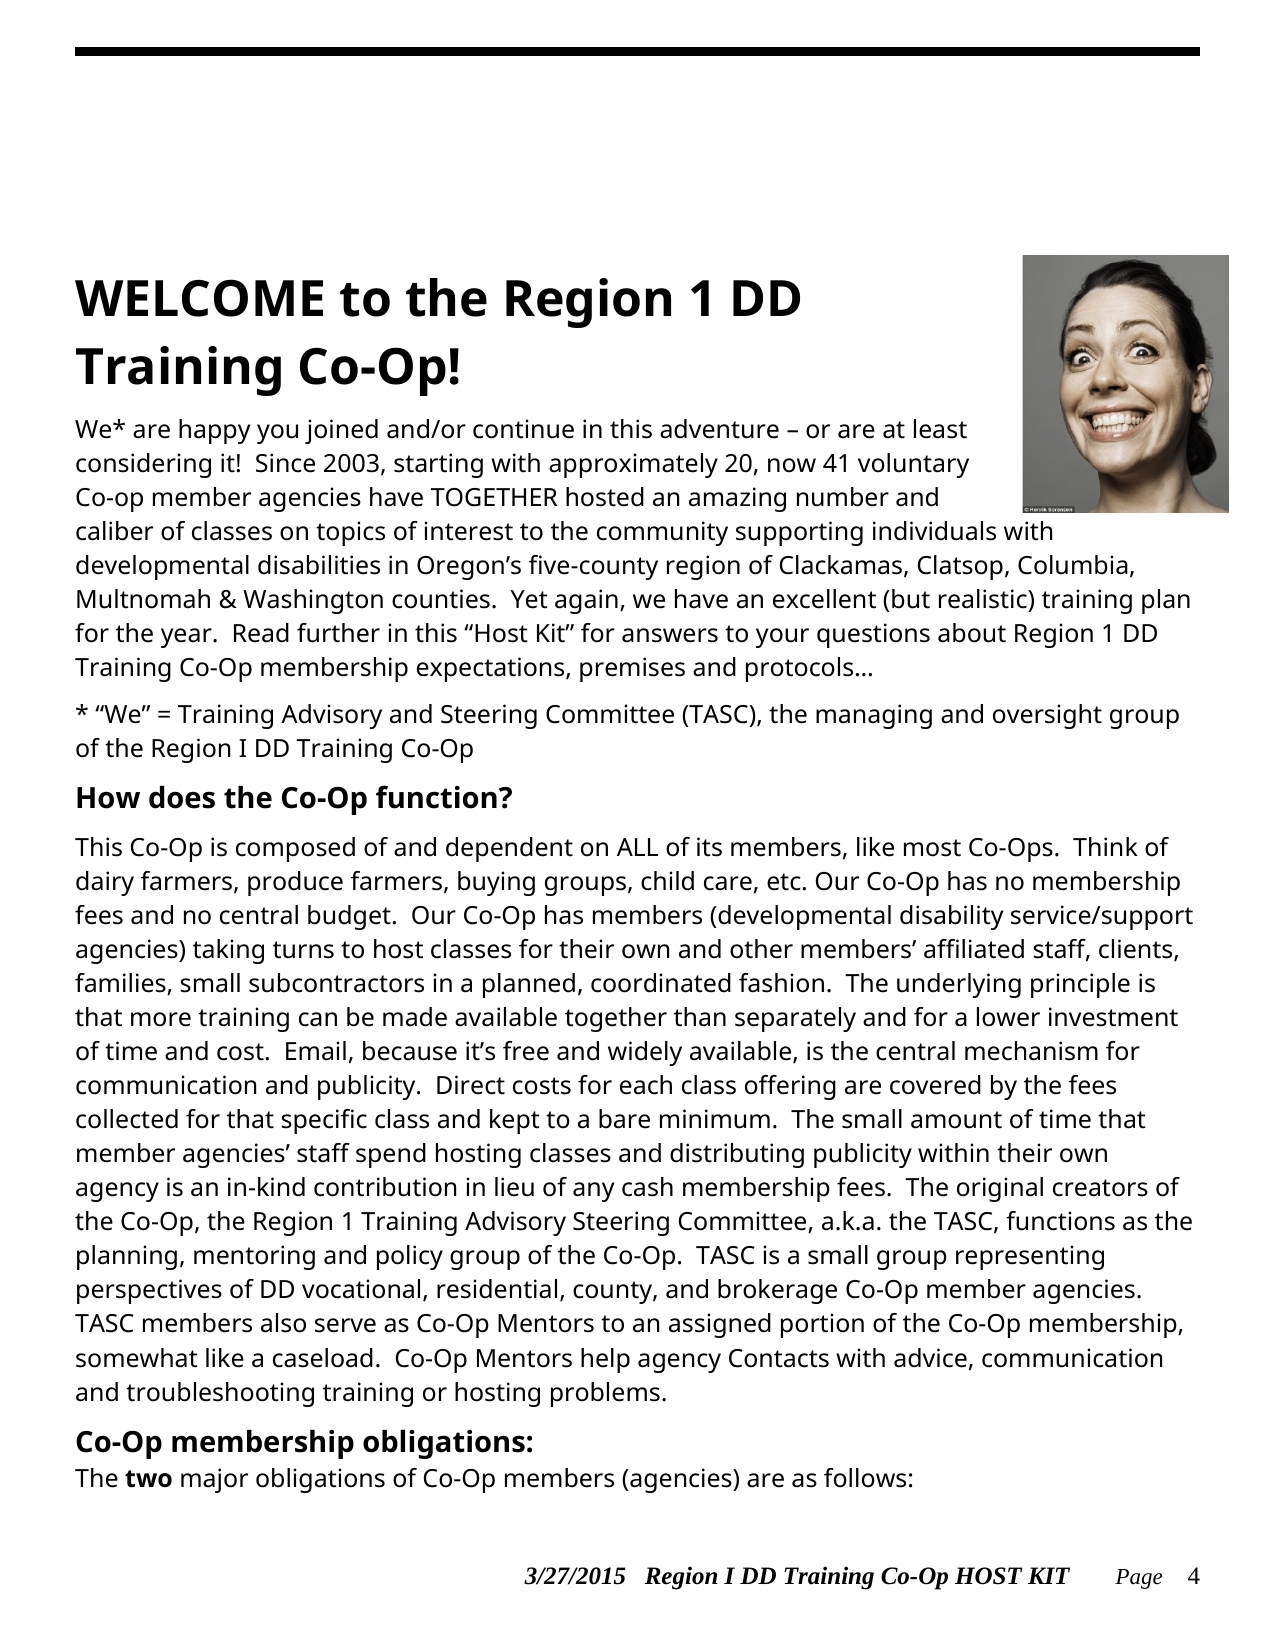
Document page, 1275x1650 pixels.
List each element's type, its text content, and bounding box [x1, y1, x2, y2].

text The two major obligations of Co-Op members (agencies) are as follows: [75, 1461, 1200, 1494]
text WELCOME to the Region 1 DD Training Co-Op! [75, 263, 1022, 399]
text Co-Op membership obligations: [75, 1421, 1200, 1461]
text This Co-Op is composed of and dependent on ALL of its members, like most Co-Ops. Think of dairy farmers, produce farmers, buying groups, child care, etc. Our Co-Op has no membership fees and no central budget. Our Co-Op has members (developmental disability service/support agencies) taking turns to host classes for their own and other members’ affiliated staff, clients, families, small subcontractors in a planned, coordinated fashion. The underlying principle is that more training can be made available together than separately and for a lower investment of time and cost. Email, because it’s free and widely available, is the central mechanism for communication and publicity. Direct costs for each class offering are covered by the fees collected for that specific class and kept to a bare minimum. The small amount of time that member agencies’ staff spend hosting classes and distributing publicity within their own agency is an in-kind contribution in lieu of any cash membership fees. The original creators of the Co-Op, the Region 1 Training Advisory Steering Committee, a.k.a. the TASC, functions as the planning, mentoring and policy group of the Co-Op. TASC is a small group representing perspectives of DD vocational, residential, county, and brokerage Co-Op member agencies. TASC members also serve as Co-Op Mentors to an assigned portion of the Co-Op membership, somewhat like a caseload. Co-Op Mentors help agency Contacts with advice, communication and troubleshooting training or hosting problems. [75, 829, 1200, 1408]
text How does the Co-Op function? [75, 777, 1200, 817]
picture [1022, 255, 1229, 511]
text We* are happy you joined and/or continue in this adventure – or are at least considering it! Since 2003, starting with approximately 20, now 41 voluntary Co-op member agencies have TOGETHER hosted an amazing number and caliber of classes on topics of interest to the community supporting individuals with developmental disabilities in Oregon’s five-county region of Clackamas, Clatsop, Columbia, Multnomah & Washington counties. Yet again, we have an excellent (but realistic) training plan for the year. Read further in this “Host Kit” for answers to your questions about Region 1 DD Training Co-Op membership expectations, premises and protocols… [75, 411, 1200, 684]
text * “We” = Training Advisory and Steering Committee (TASC), the managing and oversight group of the Region I DD Training Co-Op [75, 696, 1200, 764]
